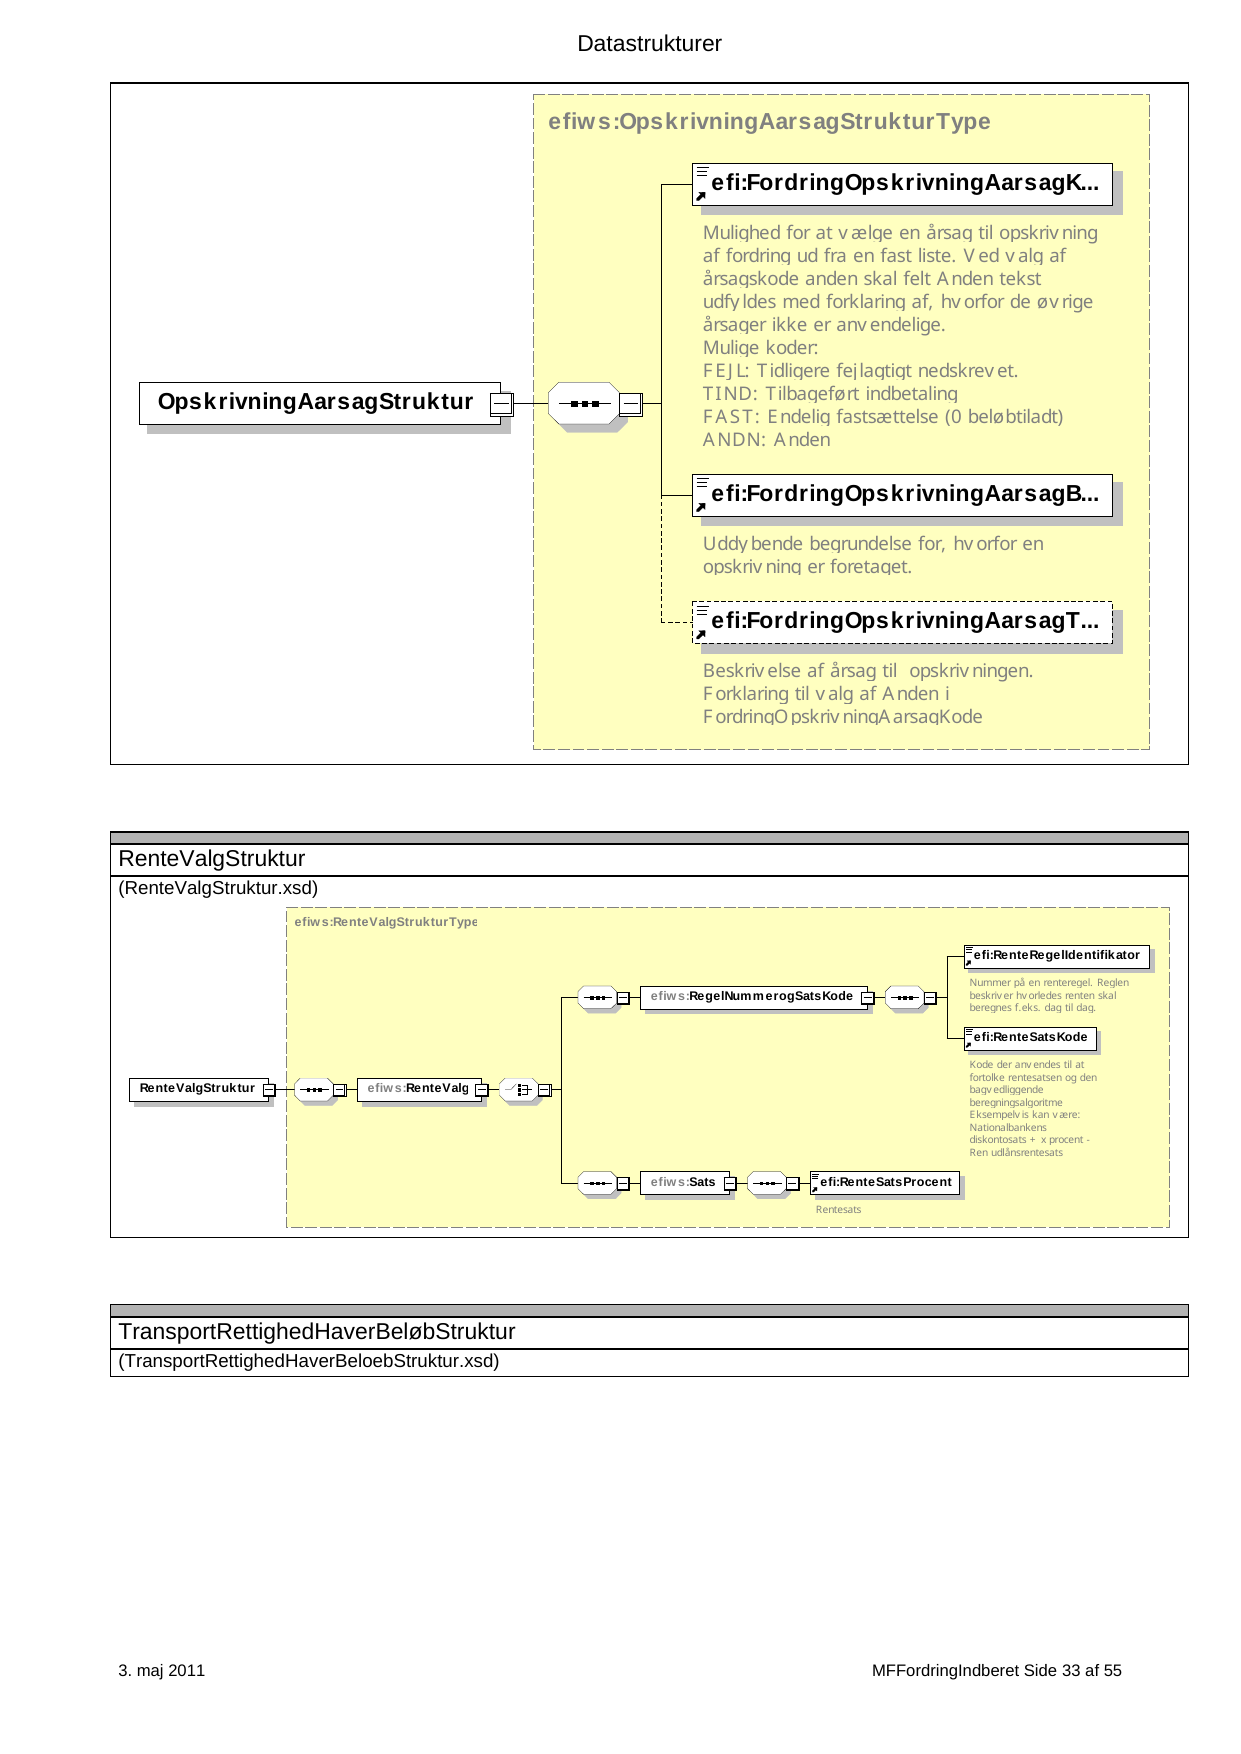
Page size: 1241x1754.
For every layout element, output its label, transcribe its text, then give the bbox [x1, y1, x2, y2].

table_cell (OpskrivningAarsagStruktur.xsd) [111, 84, 1188, 764]
table_cell RenteValgStruktur [111, 845, 1188, 875]
table_cell (RenteValgStruktur.xsd) [111, 877, 1188, 1237]
table_header [111, 1305, 1188, 1316]
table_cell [111, 1350, 1188, 1376]
table_header [111, 833, 1188, 843]
table_cell TransportRettighedHaverBeløbStruktur [111, 1318, 1188, 1348]
